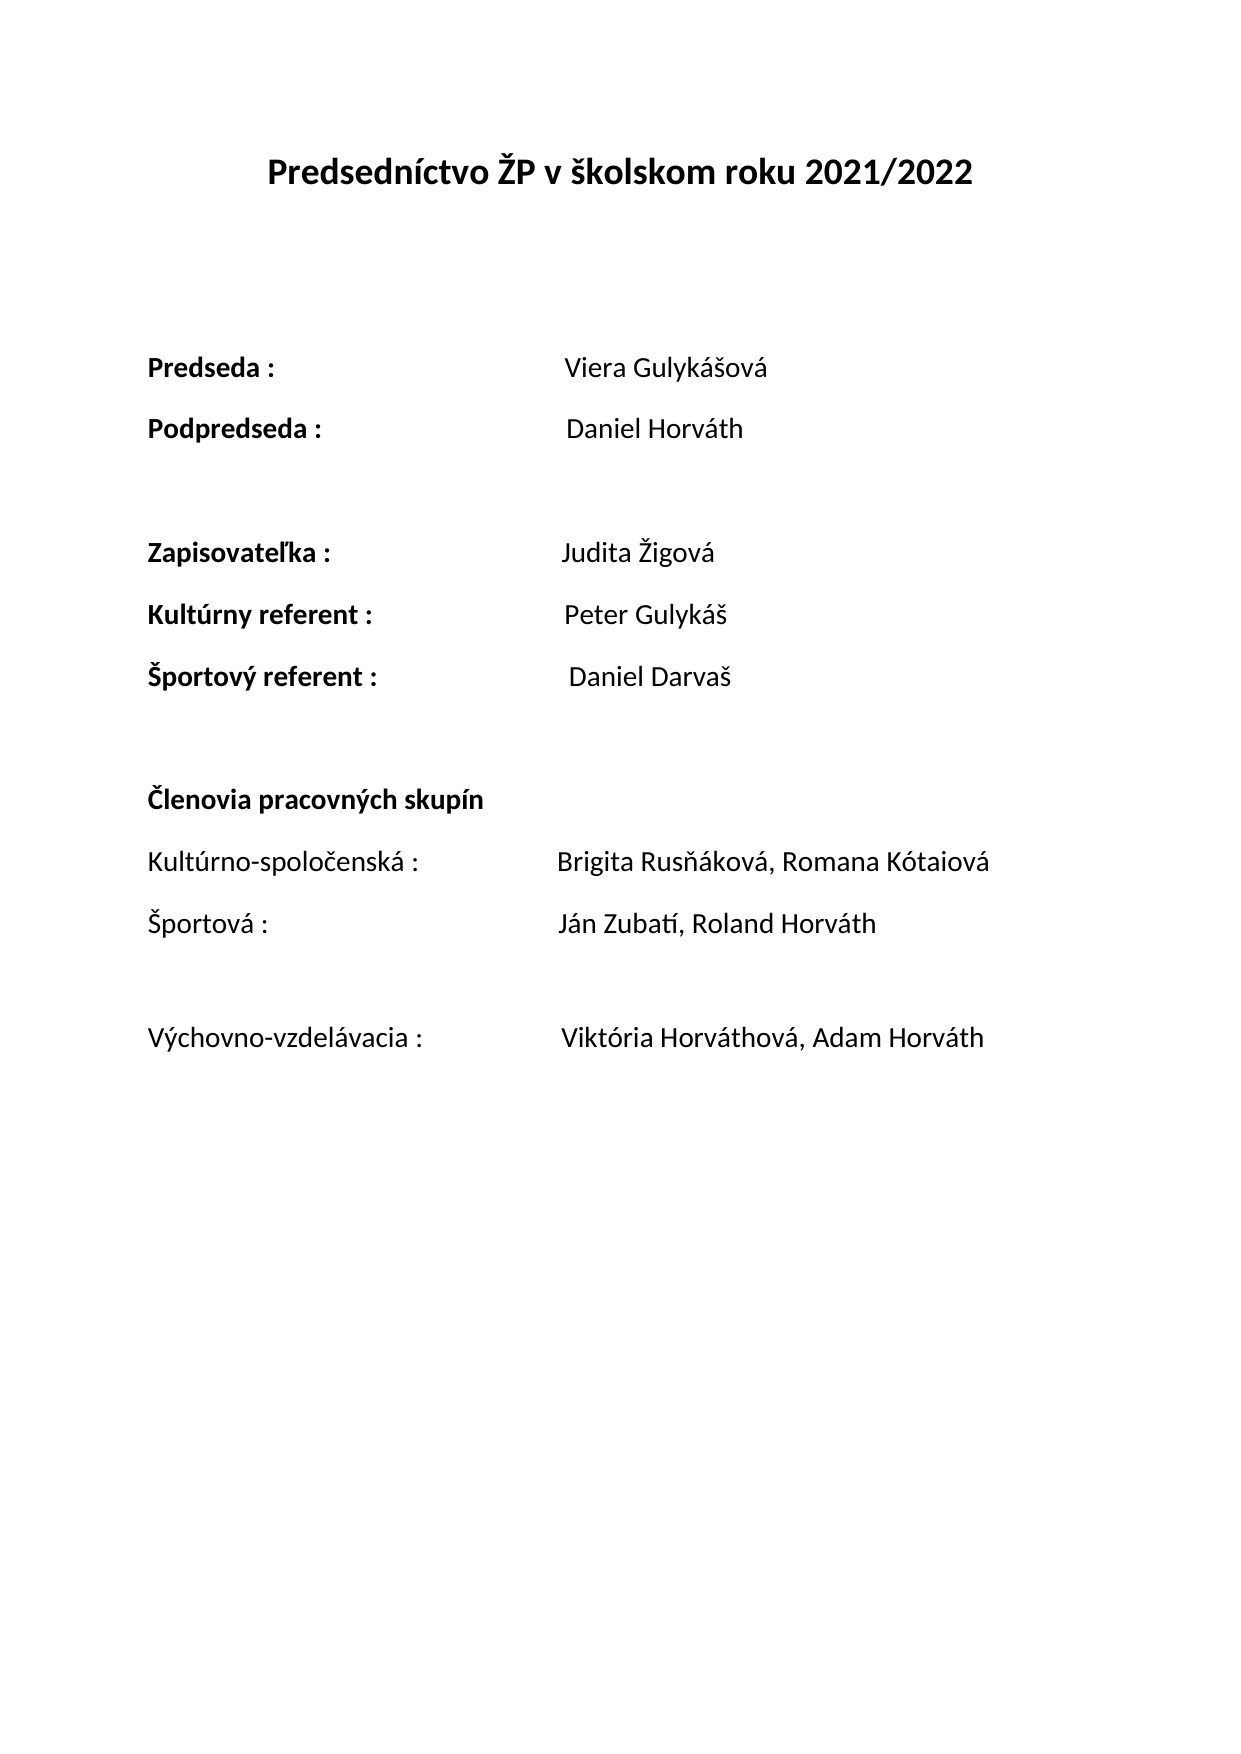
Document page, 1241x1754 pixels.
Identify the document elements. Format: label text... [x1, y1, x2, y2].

text Predseda : Viera Gulykášová [148, 349, 1093, 384]
text Členovia pracovných skupín [148, 781, 1093, 817]
text Kultúrno-spoločenská : Brigita Rusňáková, Romana Kótaiová [148, 843, 1093, 879]
text Kultúrny referent : Peter Gulykáš [148, 596, 1093, 632]
text Výchovno-vzdelávacia : Viktória Horváthová, Adam Horváth [148, 1019, 1093, 1055]
text Predsedníctvo ŽP v školskom roku 2021/2022 [148, 148, 1093, 193]
text Športová : Ján Zubatí, Roland Horváth [148, 905, 1093, 940]
text Podpredseda : Daniel Horváth [148, 411, 1093, 446]
text Športový referent : Daniel Darvaš [148, 658, 1093, 693]
text Zapisovateľka : Judita Žigová [148, 534, 1093, 570]
